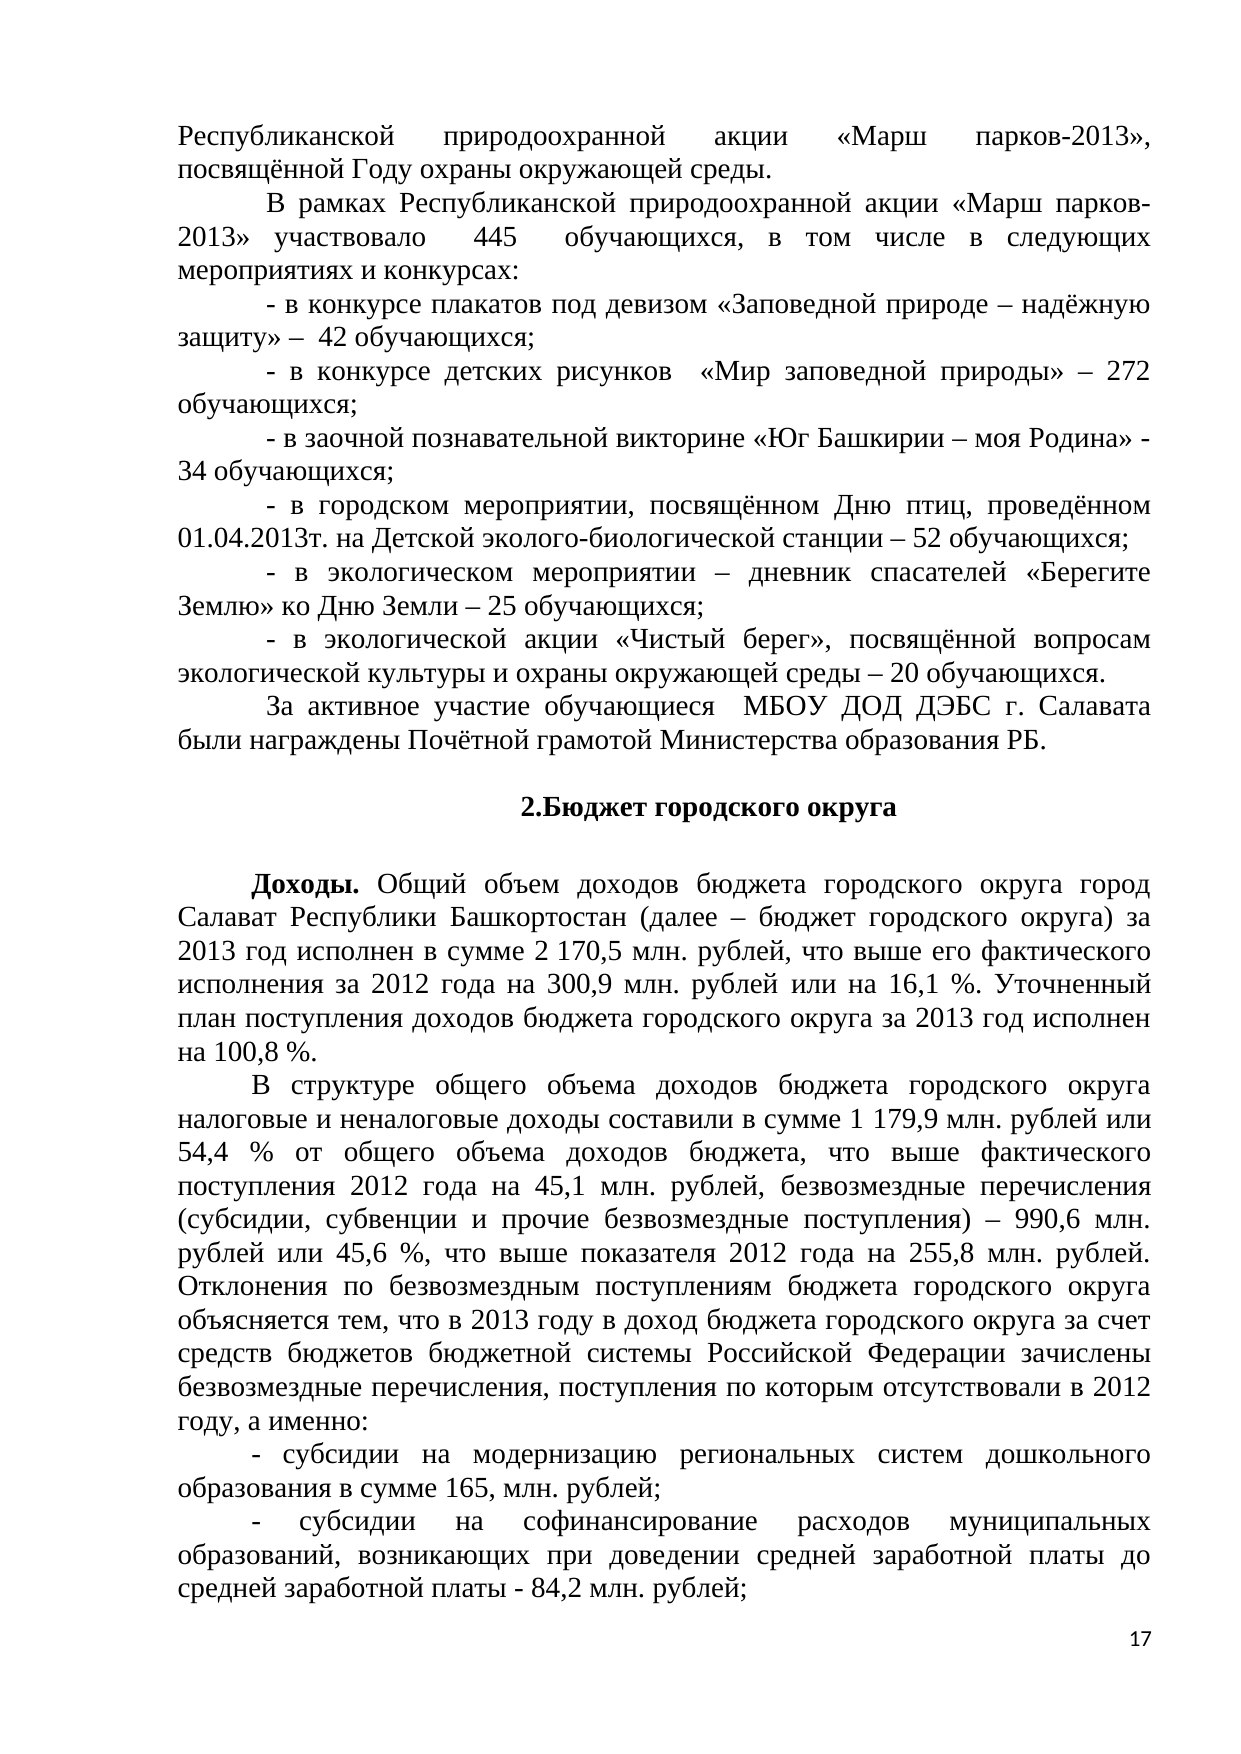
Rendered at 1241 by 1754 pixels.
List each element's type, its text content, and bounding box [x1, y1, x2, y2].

text Доходы. Общий объем доходов бюджета городского округа город Салават Республики Башкортостан (далее – бюджет городского округа) за 2013 год исполнен в сумме 2 170,5 млн. рублей, что выше его фактического исполнения за 2012 года на 300,9 млн. рублей или на 16,1 %. Уточненный план поступления доходов бюджета городского округа за 2013 год исполнен на 100,8 %. [177, 866, 1152, 1067]
text В структуре общего объема доходов бюджета городского округа налоговые и неналоговые доходы составили в сумме 1 179,9 млн. рублей или 54,4 % от общего объема доходов бюджета, что выше фактического поступления 2012 года на 45,1 млн. рублей, безвозмездные перечисления (субсидии, субвенции и прочие безвозмездные поступления) – 990,6 млн. рублей или 45,6 %, что выше показателя 2012 года на 255,8 млн. рублей. Отклонения по безвозмездным поступлениям бюджета городского округа объясняется тем, что в 2013 году в доход бюджета городского округа за счет средств бюджетов бюджетной системы Российской Федерации зачислены безвозмездные перечисления, поступления по которым отсутствовали в 2012 году, а именно: [177, 1067, 1152, 1436]
text - в экологической акции «Чистый берег», посвящённой вопросам экологической культуры и охраны окружающей среды – 20 обучающихся. [177, 621, 1152, 688]
text 2.Бюджет городского округа [177, 789, 1152, 822]
text - в городском мероприятии, посвящённом Дню птиц, проведённом 01.04.2013т. на Детской эколого-биологической станции – 52 обучающихся; [177, 487, 1152, 554]
text - в заочной познавательной викторине «Юг Башкирии – моя Родина» - 34 обучающихся; [177, 420, 1152, 487]
text - в конкурсе плакатов под девизом «Заповедной природе – надёжную защиту» – 42 обучающихся; [177, 286, 1152, 353]
text - в конкурсе детских рисунков «Мир заповедной природы» – 272 обучающихся; [177, 353, 1152, 420]
text - в экологическом мероприятии – дневник спасателей «Берегите Землю» ко Дню Земли – 25 обучающихся; [177, 554, 1152, 621]
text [177, 118, 1152, 185]
text - субсидии на софинансирование расходов муниципальных образований, возникающих при доведении средней заработной платы до средней заработной платы - 84,2 млн. рублей; [177, 1503, 1152, 1604]
text В рамках Республиканской природоохранной акции «Марш парков-2013» участвовало 445 обучающихся, в том числе в следующих мероприятиях и конкурсах: [177, 185, 1152, 286]
text За активное участие обучающиеся МБОУ ДОД ДЭБС г. Салавата были награждены Почётной грамотой Министерства образования РБ. [177, 688, 1152, 755]
text - субсидии на модернизацию региональных систем дошкольного образования в сумме 165, млн. рублей; [177, 1436, 1152, 1503]
